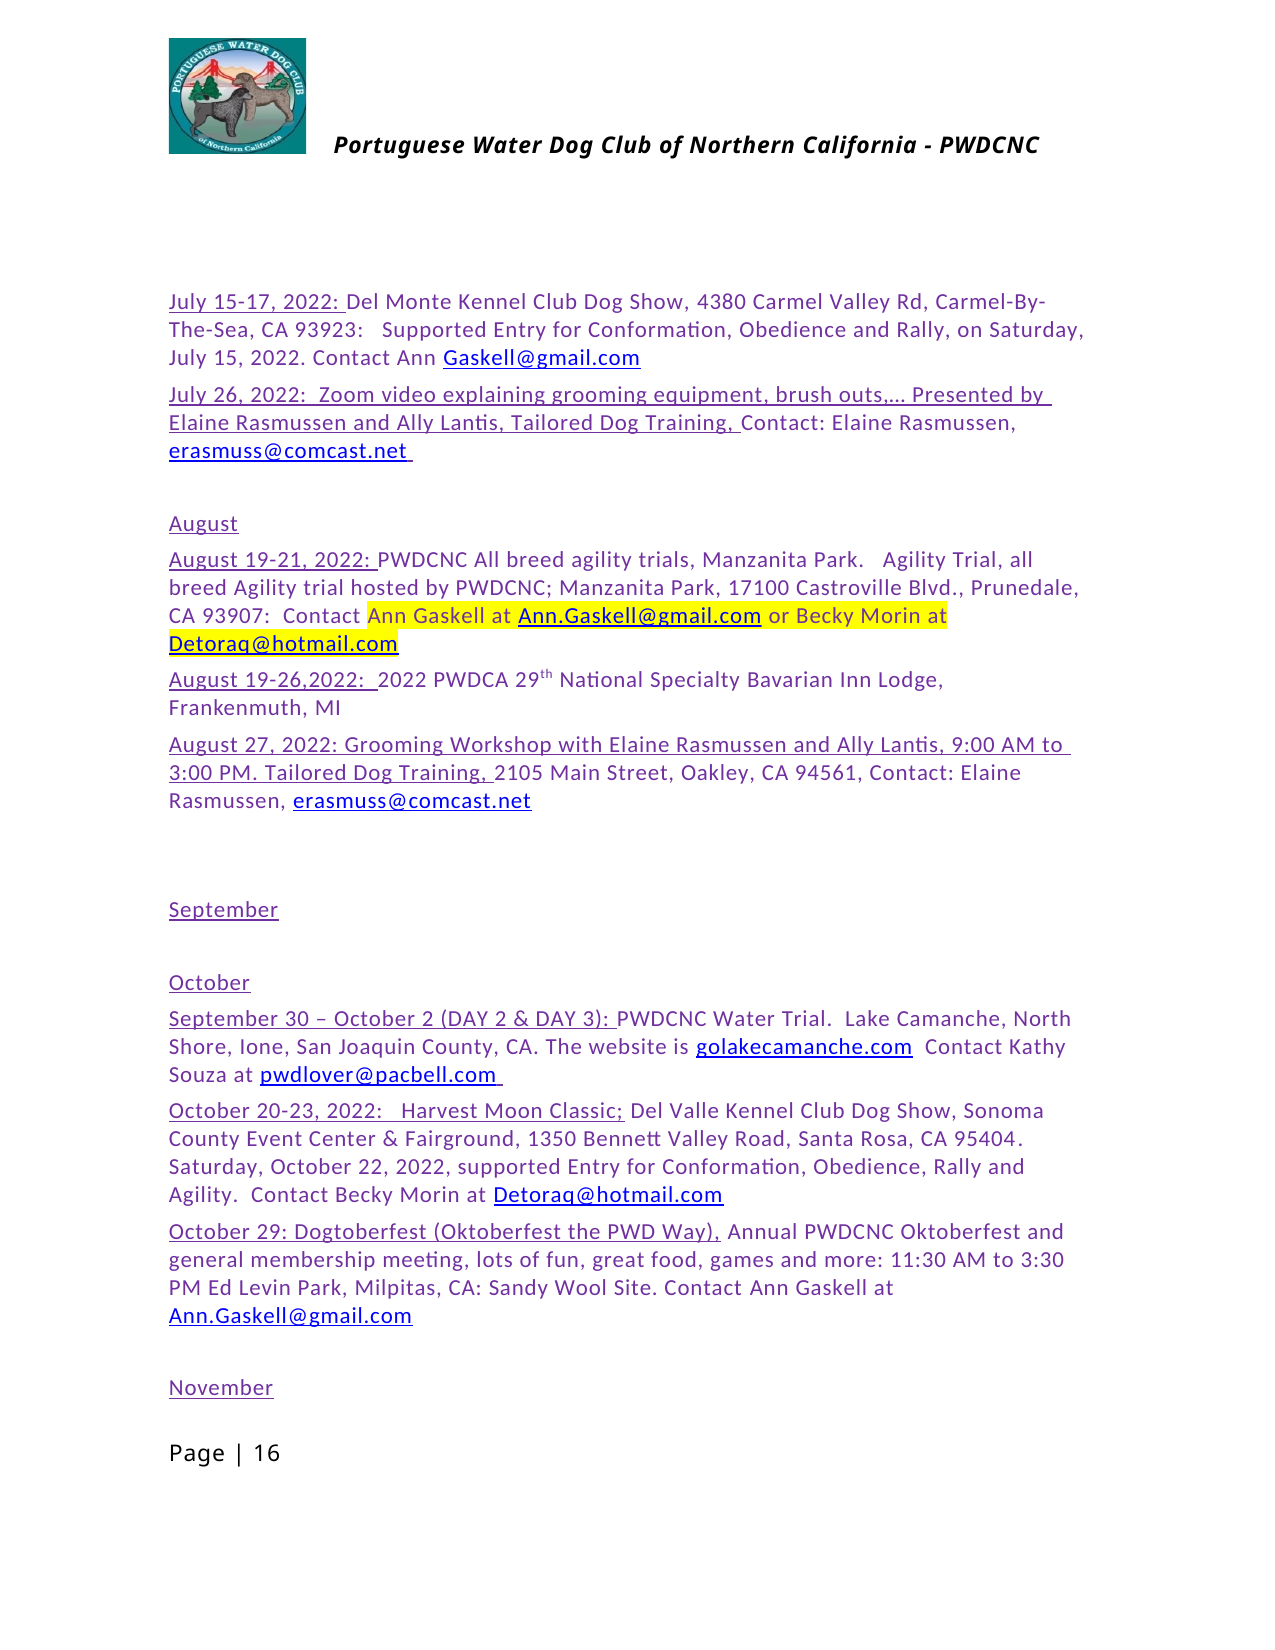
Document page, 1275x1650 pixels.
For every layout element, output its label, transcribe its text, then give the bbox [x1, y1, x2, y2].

text August 19-21, 2022: PWDCNC All breed agility trials, Manzanita Park. Agility Trial, all breed Agility trial hosted by PWDCNC; Manzanita Park, 17100 Castroville Blvd., Prunedale, CA 93907: Contact Ann Gaskell at Ann.Gaskell@gmail.com or Becky Morin at Detoraq@hotmail.com [169, 545, 1087, 657]
text September [169, 895, 1087, 923]
text October 29: Dogtoberfest (Oktoberfest the PWD Way), Annual PWDCNC Oktoberfest and general membership meeting, lots of fun, great food, games and more: 11:30 AM to 3:30 PM Ed Levin Park, Milpitas, CA: Sandy Wool Site. Contact Ann Gaskell at Ann.Gaskell@gmail.com [169, 1217, 1087, 1329]
text August [169, 509, 1087, 537]
text October [169, 968, 1087, 996]
text September 30 – October 2 (DAY 2 & DAY 3): PWDCNC Water Trial. Lake Camanche, North Shore, Ione, San Joaquin County, CA. The website is golakecamanche.com Contact Kathy Souza at pwdlover@pacbell.com [169, 1004, 1087, 1088]
picture [168, 38, 307, 154]
text November [169, 1373, 1087, 1402]
text October 20-23, 2022: Harvest Moon Classic; Del Valle Kennel Club Dog Show, Sonoma County Event Center & Fairground, 1350 Bennett Valley Road, Santa Rosa, CA 95404. Saturday, October 22, 2022, supported Entry for Conformation, Obedience, Rally and Agility. Contact Becky Morin at Detoraq@hotmail.com [169, 1096, 1087, 1208]
text July 26, 2022: Zoom video explaining grooming equipment, brush outs,… Presented by Elaine Rasmussen and Ally Lantis, Tailored Dog Training, Contact: Elaine Rasmussen, erasmuss@comcast.net [169, 380, 1087, 464]
text July 15-17, 2022: Del Monte Kennel Club Dog Show, 4380 Carmel Valley Rd, Carmel-By-The-Sea, CA 93923: Supported Entry for Conformation, Obedience and Rally, on Saturday, July 15, 2022. Contact Ann Gaskell@gmail.com [169, 287, 1087, 372]
text August 27, 2022: Grooming Workshop with Elaine Rasmussen and Ally Lantis, 9:00 AM to 3:00 PM. Tailored Dog Training, 2105 Main Street, Oakley, CA 94561, Contact: Elaine Rasmussen, erasmuss@comcast.net [169, 730, 1087, 814]
text August 19-26,2022: 2022 PWDCA 29th National Specialty Bavarian Inn Lodge, Frankenmuth, MI [169, 665, 1087, 721]
